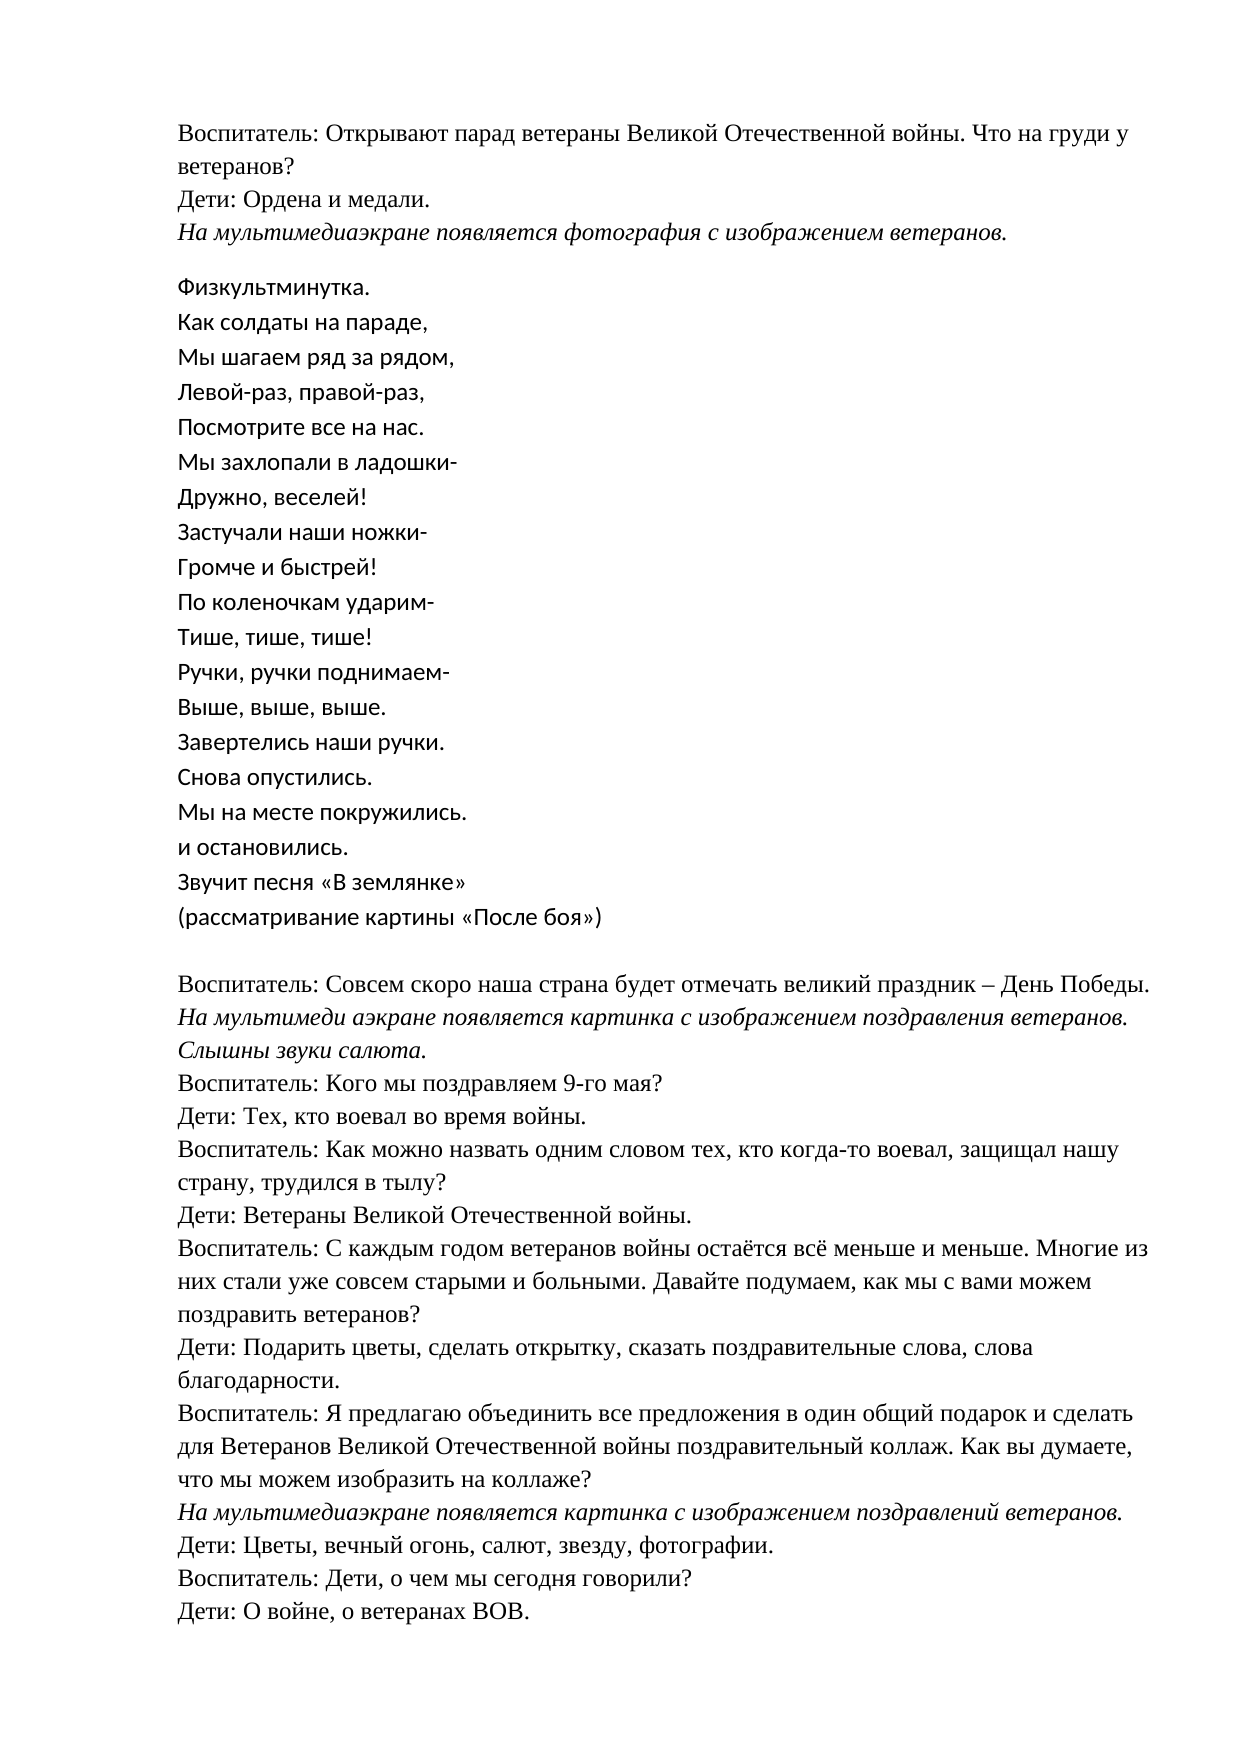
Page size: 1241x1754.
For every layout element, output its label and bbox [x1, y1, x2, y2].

text [177, 271, 1152, 1625]
text [177, 118, 1152, 246]
